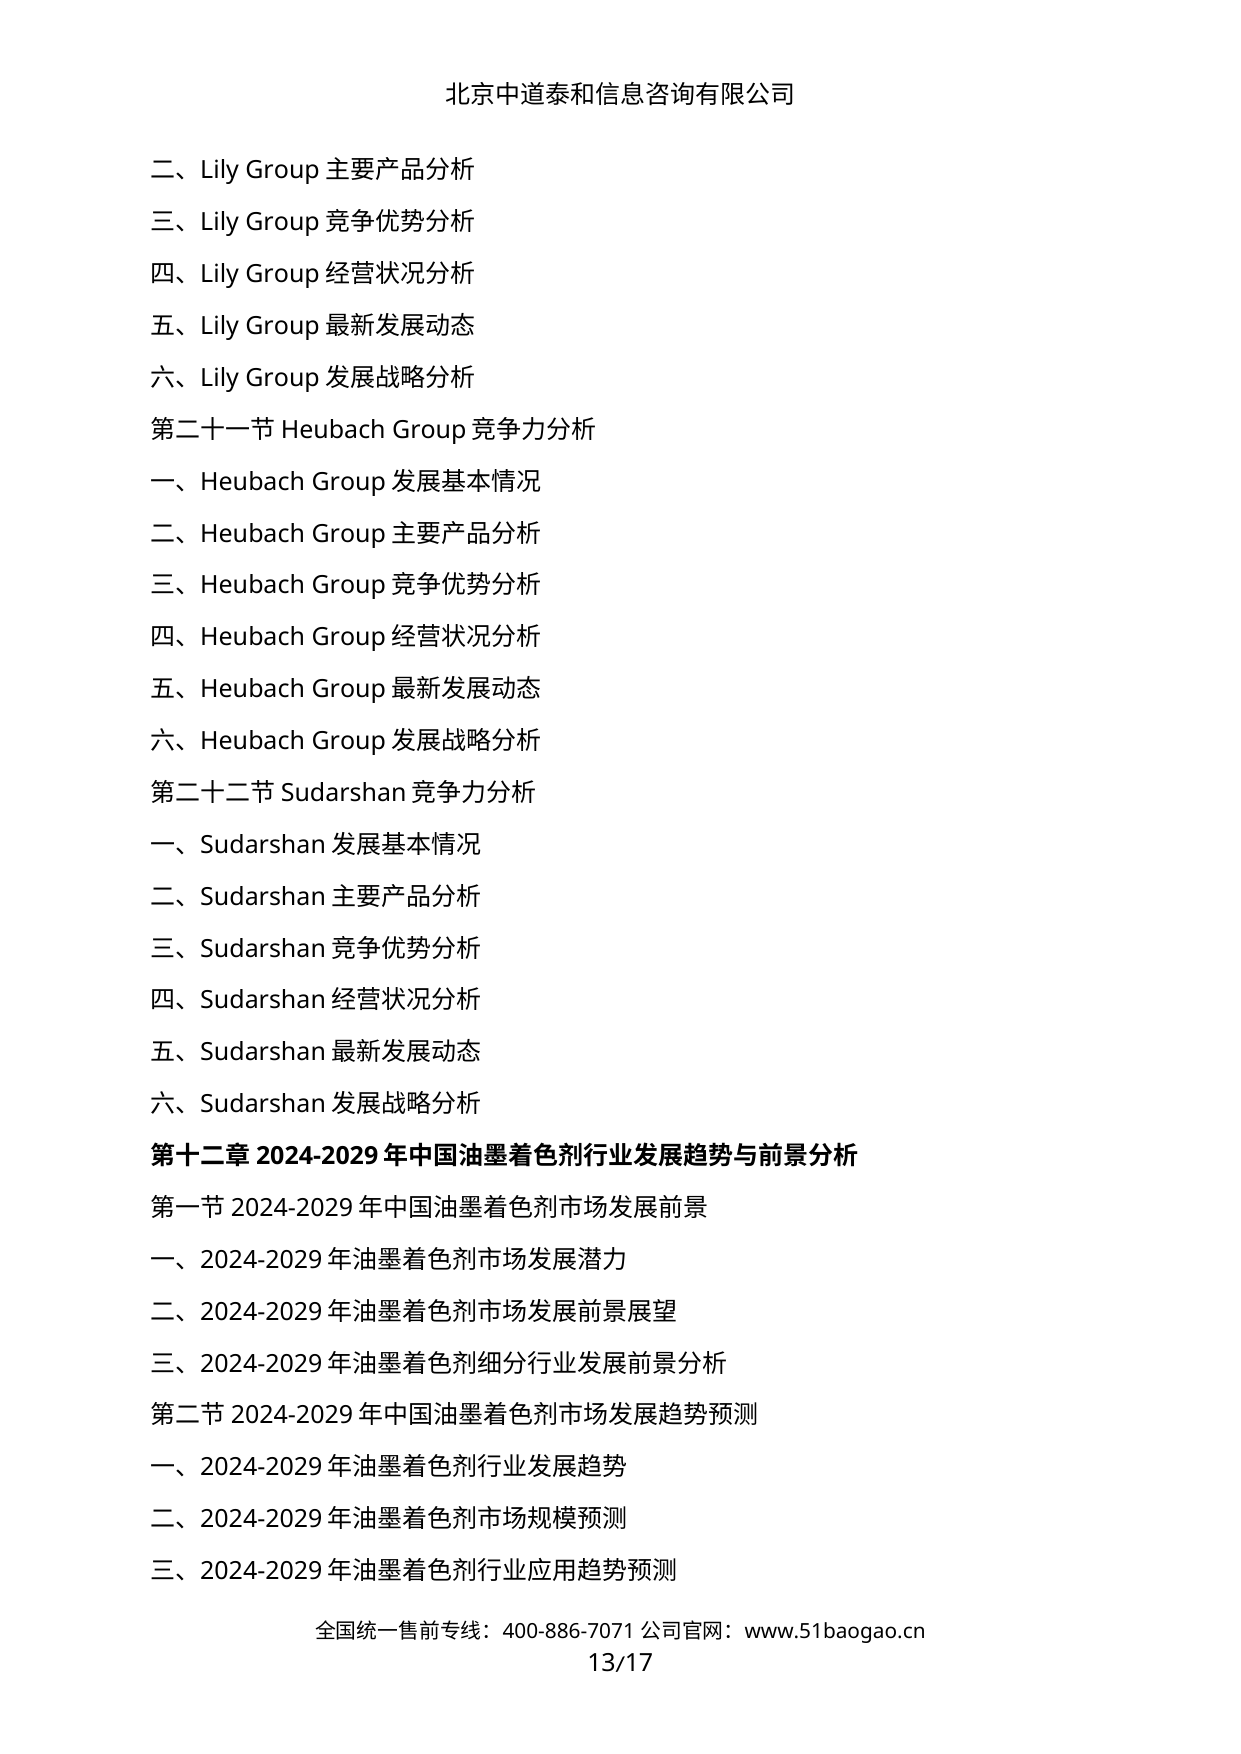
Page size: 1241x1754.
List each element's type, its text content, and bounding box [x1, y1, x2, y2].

text 一、2024-2029年油墨着色剂行业发展趋势 [150, 1447, 1090, 1483]
text 三、Sudarshan竞争优势分析 [150, 928, 1090, 964]
text 五、Sudarshan最新发展动态 [150, 1032, 1090, 1068]
text 第二十二节 Sudarshan竞争力分析 [150, 772, 1090, 809]
text 五、Lily Group最新发展动态 [150, 306, 1090, 342]
text 第二十一节 Heubach Group竞争力分析 [150, 409, 1090, 446]
text 六、Lily Group发展战略分析 [150, 357, 1090, 394]
text 一、Sudarshan发展基本情况 [150, 824, 1090, 861]
text 六、Sudarshan发展战略分析 [150, 1084, 1090, 1120]
text 第十二章 2024-2029年中国油墨着色剂行业发展趋势与前景分析 [150, 1136, 1090, 1172]
text 四、Heubach Group经营状况分析 [150, 617, 1090, 653]
text 第一节 2024-2029年中国油墨着色剂市场发展前景 [150, 1187, 1090, 1224]
text 第二节 2024-2029年中国油墨着色剂市场发展趋势预测 [150, 1395, 1090, 1431]
text 二、Lily Group主要产品分析 [150, 150, 1090, 186]
text 三、Lily Group竞争优势分析 [150, 202, 1090, 238]
text 四、Lily Group经营状况分析 [150, 254, 1090, 290]
text 三、Heubach Group竞争优势分析 [150, 565, 1090, 601]
text 二、2024-2029年油墨着色剂市场发展前景展望 [150, 1291, 1090, 1327]
text 二、Heubach Group主要产品分析 [150, 513, 1090, 549]
text 四、Sudarshan经营状况分析 [150, 980, 1090, 1016]
text 三、2024-2029年油墨着色剂行业应用趋势预测 [150, 1551, 1090, 1587]
text 三、2024-2029年油墨着色剂细分行业发展前景分析 [150, 1343, 1090, 1379]
text 一、Heubach Group发展基本情况 [150, 461, 1090, 497]
text 五、Heubach Group最新发展动态 [150, 669, 1090, 705]
text 二、2024-2029年油墨着色剂市场规模预测 [150, 1499, 1090, 1535]
text 一、2024-2029年油墨着色剂市场发展潜力 [150, 1239, 1090, 1276]
text 六、Heubach Group发展战略分析 [150, 721, 1090, 757]
text 二、Sudarshan主要产品分析 [150, 876, 1090, 912]
